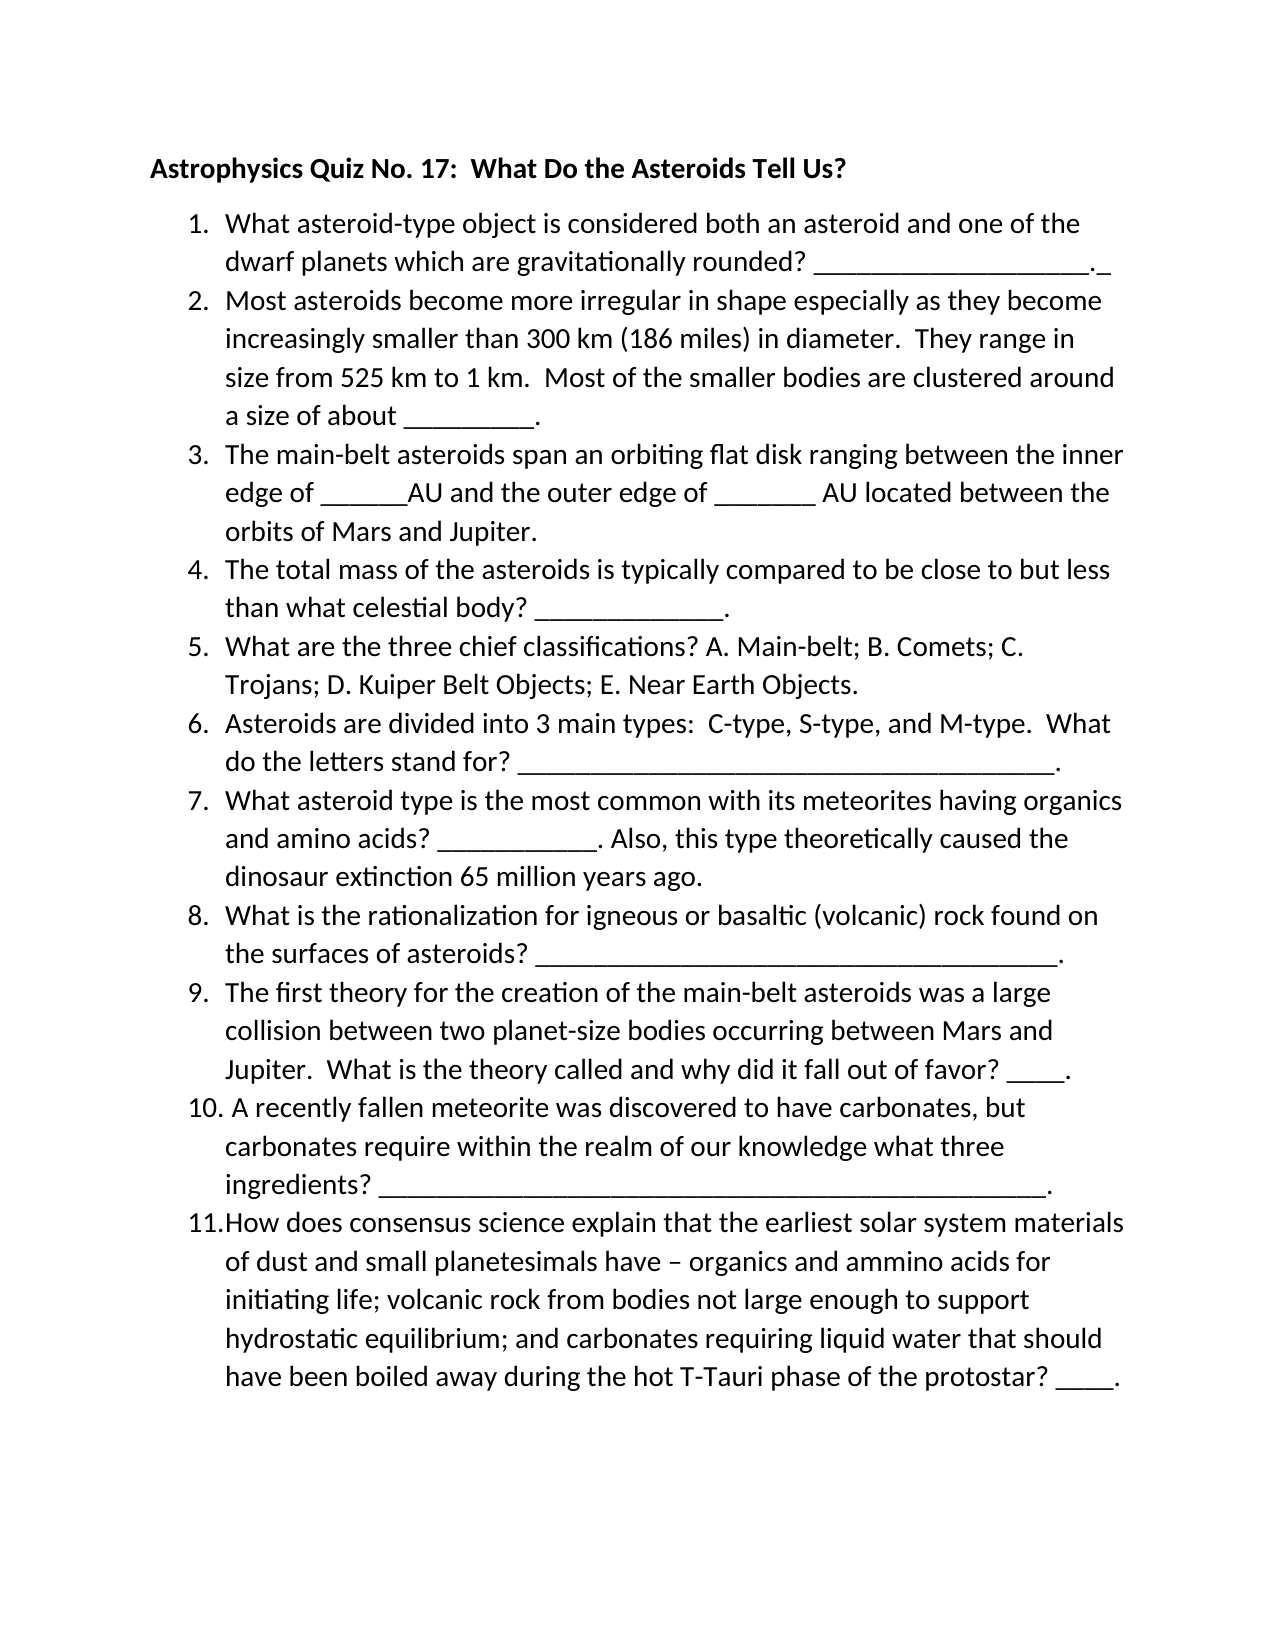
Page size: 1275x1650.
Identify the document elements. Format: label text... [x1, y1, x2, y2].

list How does consensus science explain that the earliest solar system materials of dust and small planetesimals have – organics and ammino acids for initiating life; volcanic rock from bodies not large enough to support hydrostatic equilibrium; and carbonates requiring liquid water that should have been boiled away during the hot T-Tauri phase of the protostar? ____. [187, 1204, 1125, 1394]
list Asteroids are divided into 3 main types: C-type, S-type, and M-type. What do the letters stand for? _____________________________________. [187, 705, 1125, 779]
list The first theory for the creation of the main-belt asteroids was a large collision between two planet-size bodies occurring between Mars and Jupiter. What is the theory called and why did it fall out of favor? ____. [187, 974, 1125, 1086]
list What is the rationalization for igneous or basaltic (volcanic) rock found on the surfaces of asteroids? ____________________________________. [187, 897, 1125, 971]
text Astrophysics Quiz No. 17: What Do the Asteroids Tell Us? [150, 150, 1125, 186]
list The total mass of the asteroids is typically compared to be close to but less than what celestial body? _____________. [187, 551, 1125, 625]
list What asteroid type is the most common with its meteorites having organics and amino acids? ___________. Also, this type theoretically caused the dinosaur extinction 65 million years ago. [187, 782, 1125, 894]
list What are the three chief classifications? A. Main-belt; B. Comets; C. Trojans; D. Kuiper Belt Objects; E. Near Earth Objects. [187, 628, 1125, 702]
list A recently fallen meteorite was discovered to have carbonates, but carbonates require within the realm of our knowledge what three ingredients? ______________________________________________. [187, 1089, 1125, 1202]
list What asteroid-type object is considered both an asteroid and one of the dwarf planets which are gravitationally rounded? ___________________._ [187, 205, 1125, 279]
list The main-belt asteroids span an orbiting flat disk ranging between the inner edge of ______AU and the outer edge of _______ AU located between the orbits of Mars and Jupiter. [187, 436, 1125, 548]
list Most asteroids become more irregular in shape especially as they become increasingly smaller than 300 km (186 miles) in diameter. They range in size from 525 km to 1 km. Most of the smaller bodies are clustered around a size of about _________. [187, 282, 1125, 433]
